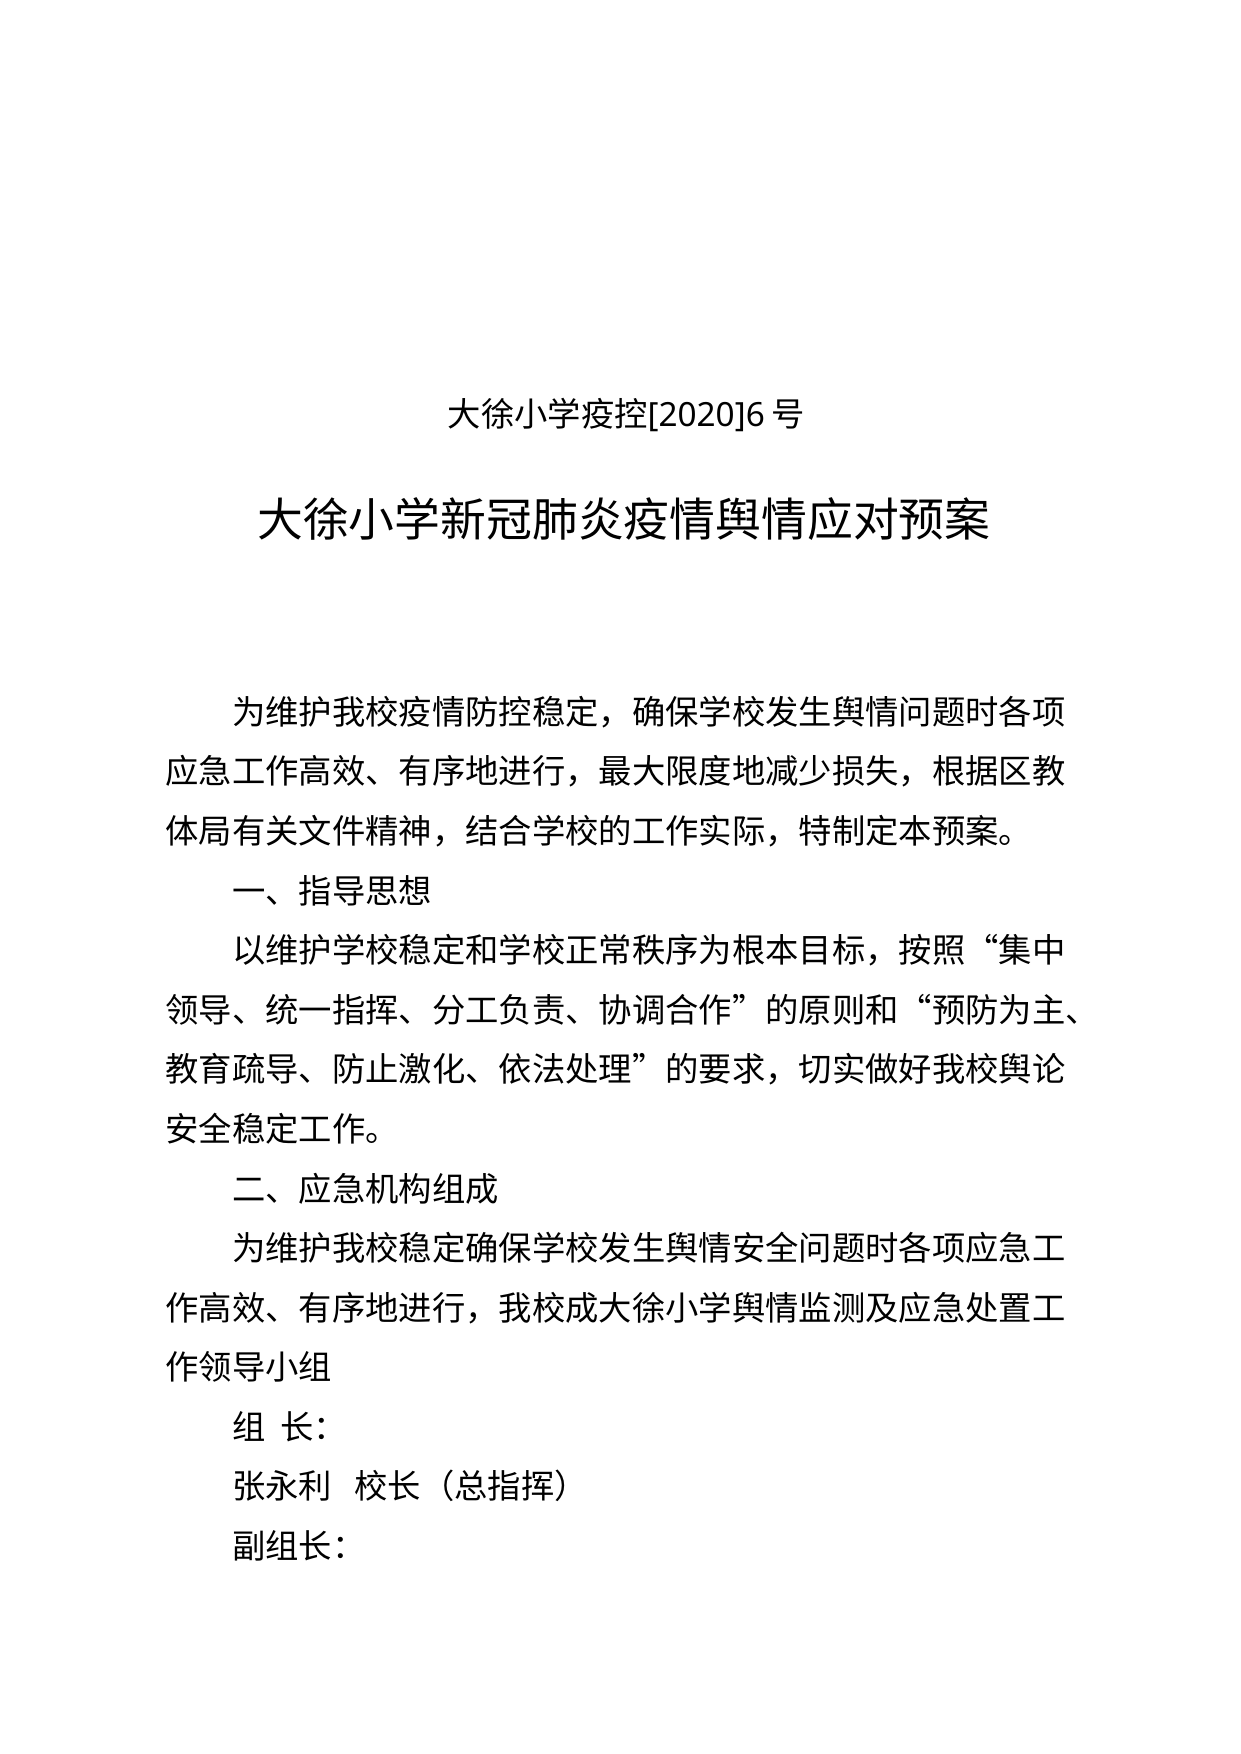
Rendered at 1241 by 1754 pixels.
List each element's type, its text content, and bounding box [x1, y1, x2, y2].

text 张永利 校长（总指挥） [165, 1454, 1087, 1514]
text 为维护我校疫情防控稳定，确保学校发生舆情问题时各项应急工作高效、有序地进行，最大限度地减少损失，根据区教体局有关文件精神，结合学校的工作实际，特制定本预案。 [165, 680, 1087, 859]
text 以维护学校稳定和学校正常秩序为根本目标，按照“集中领导、统一指挥、分工负责、协调合作”的原则和“预防为主、教育疏导、防止激化、依法处理”的要求，切实做好我校舆论安全稳定工作。 [165, 918, 1087, 1157]
text 大徐小学疫控[2020]6号 [165, 382, 1087, 442]
text 一、指导思想 [165, 859, 1087, 918]
text 大徐小学新冠肺炎疫情舆情应对预案 [165, 471, 1087, 561]
text 二、应急机构组成 [165, 1157, 1087, 1216]
text 副组长： [165, 1514, 1087, 1574]
text 为维护我校稳定确保学校发生舆情安全问题时各项应急工作高效、有序地进行，我校成大徐小学舆情监测及应急处置工作领导小组 [165, 1216, 1087, 1395]
text 组 长： [165, 1395, 1087, 1454]
